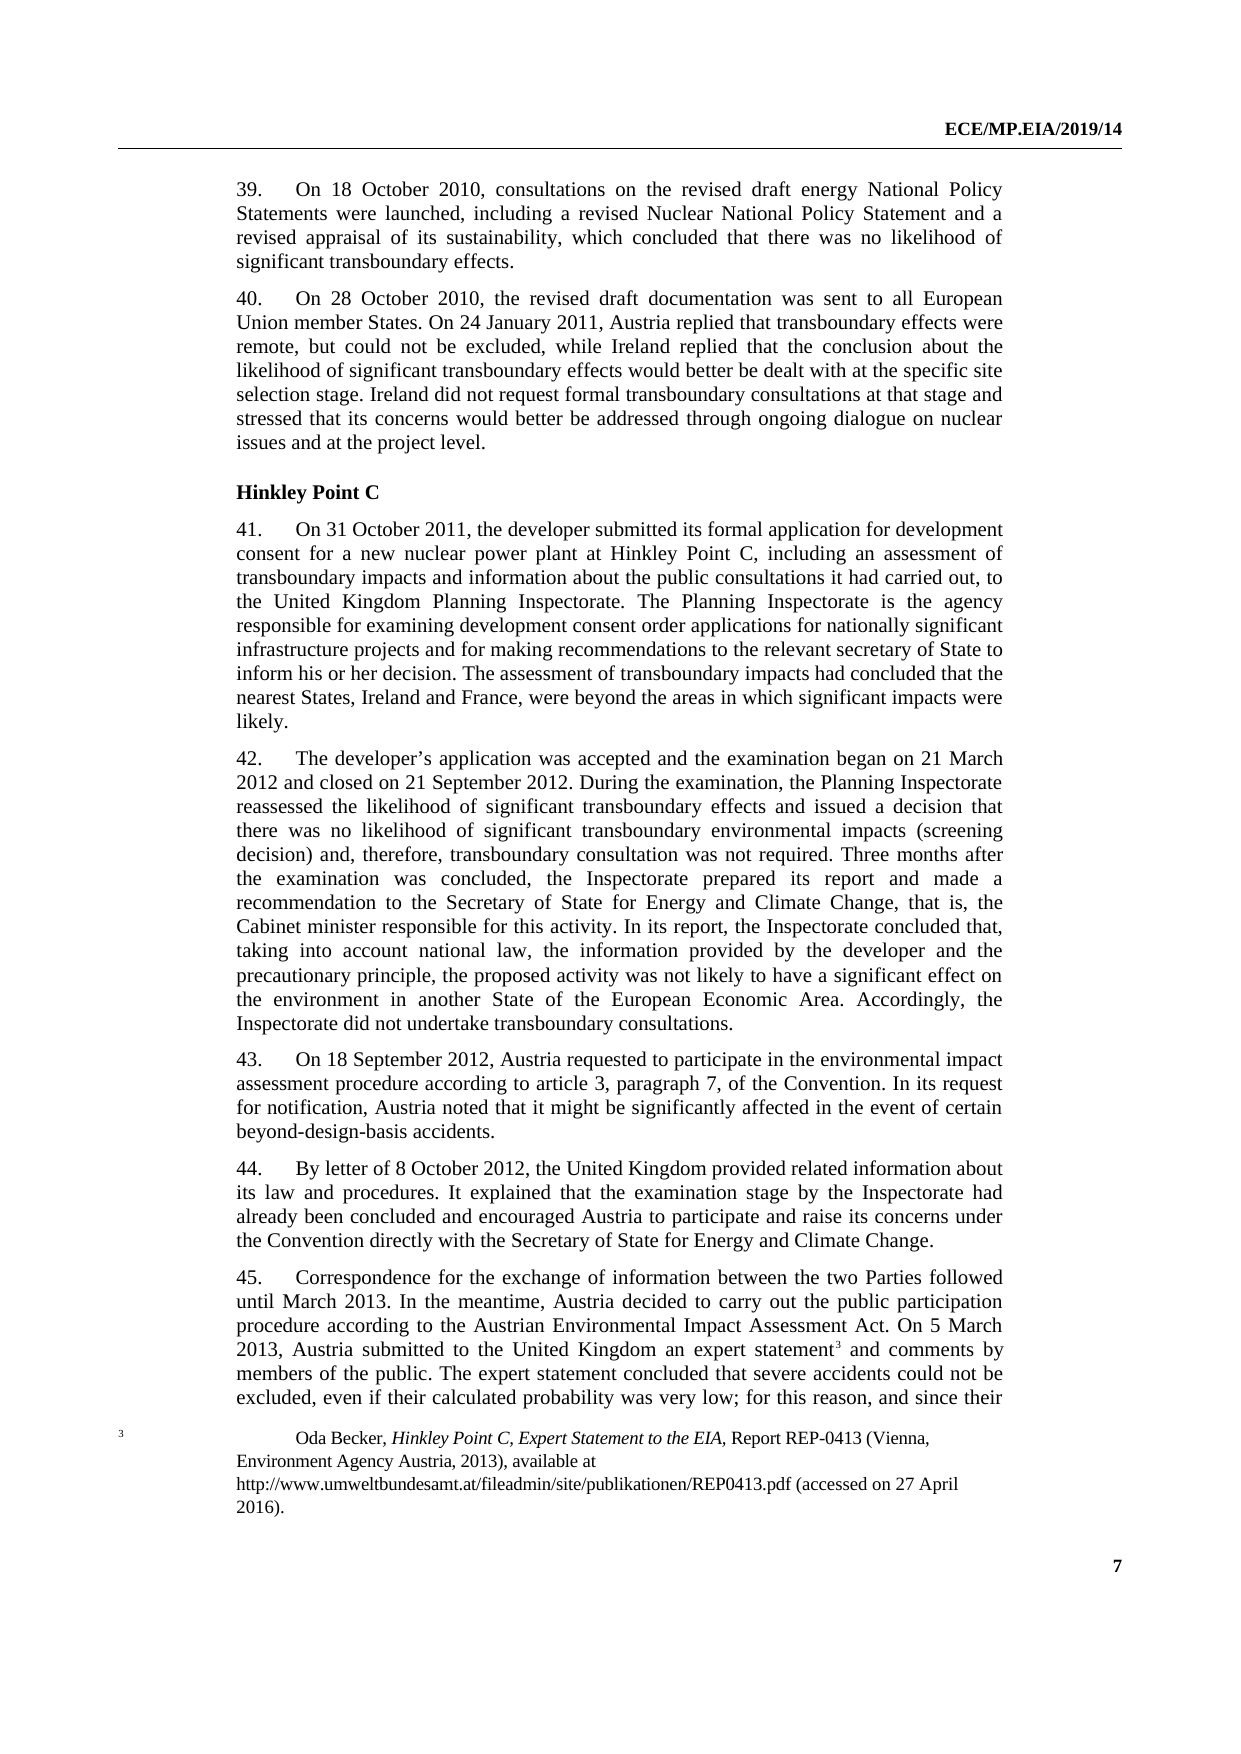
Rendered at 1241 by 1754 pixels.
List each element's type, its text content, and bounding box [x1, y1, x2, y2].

text 41. On 31 October 2011, the developer submitted its formal application for development consent for a new nuclear power plant at Hinkley Point C, including an assessment of transboundary impacts and information about the public consultations it had carried out, to the United Kingdom Planning Inspectorate. The Planning Inspectorate is the agency responsible for examining development consent order applications for nationally significant infrastructure projects and for making recommendations to the relevant secretary of State to inform his or her decision. The assessment of transboundary impacts had concluded that the nearest States, Ireland and France, were beyond the areas in which significant impacts were likely. [236, 517, 1004, 733]
text 42. The developer’s application was accepted and the examination began on 21 March 2012 and closed on 21 September 2012. During the examination, the Planning Inspectorate reassessed the likelihood of significant transboundary effects and issued a decision that there was no likelihood of significant transboundary environmental impacts (screening decision) and, therefore, transboundary consultation was not required. Three months after the examination was concluded, the Inspectorate prepared its report and made a recommendation to the Secretary of State for Energy and Climate Change, that is, the Cabinet minister responsible for this activity. In its report, the Inspectorate concluded that, taking into account national law, the information provided by the developer and the precautionary principle, the proposed activity was not likely to have a significant effect on the environment in another State of the European Economic Area. Accordingly, the Inspectorate did not undertake transboundary consultations. [236, 746, 1004, 1035]
text 43. On 18 September 2012, Austria requested to participate in the environmental impact assessment procedure according to article 3, paragraph 7, of the Convention. In its request for notification, Austria noted that it might be significantly affected in the event of certain beyond-design-basis accidents. [236, 1047, 1004, 1143]
text 44. By letter of 8 October 2012, the United Kingdom provided related information about its law and procedures. It explained that the examination stage by the Inspectorate had already been concluded and encouraged Austria to participate and raise its concerns under the Convention directly with the Secretary of State for Energy and Climate Change. [236, 1156, 1004, 1252]
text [236, 1265, 1004, 1409]
text 40. On 28 October 2010, the revised draft documentation was sent to all European Union member States. On 24 January 2011, Austria replied that transboundary effects were remote, but could not be excluded, while Ireland replied that the conclusion about the likelihood of significant transboundary effects would better be dealt with at the specific site selection stage. Ireland did not request formal transboundary consultations at that stage and stressed that its concerns would better be addressed through ongoing dialogue on nuclear issues and at the project level. [236, 286, 1004, 454]
text 39. On 18 October 2010, consultations on the revised draft energy National Policy Statements were launched, including a revised Nuclear National Policy Statement and a revised appraisal of its sustainability, which concluded that there was no likelihood of significant transboundary effects. [236, 177, 1004, 273]
text Hinkley Point C [118, 479, 1004, 504]
